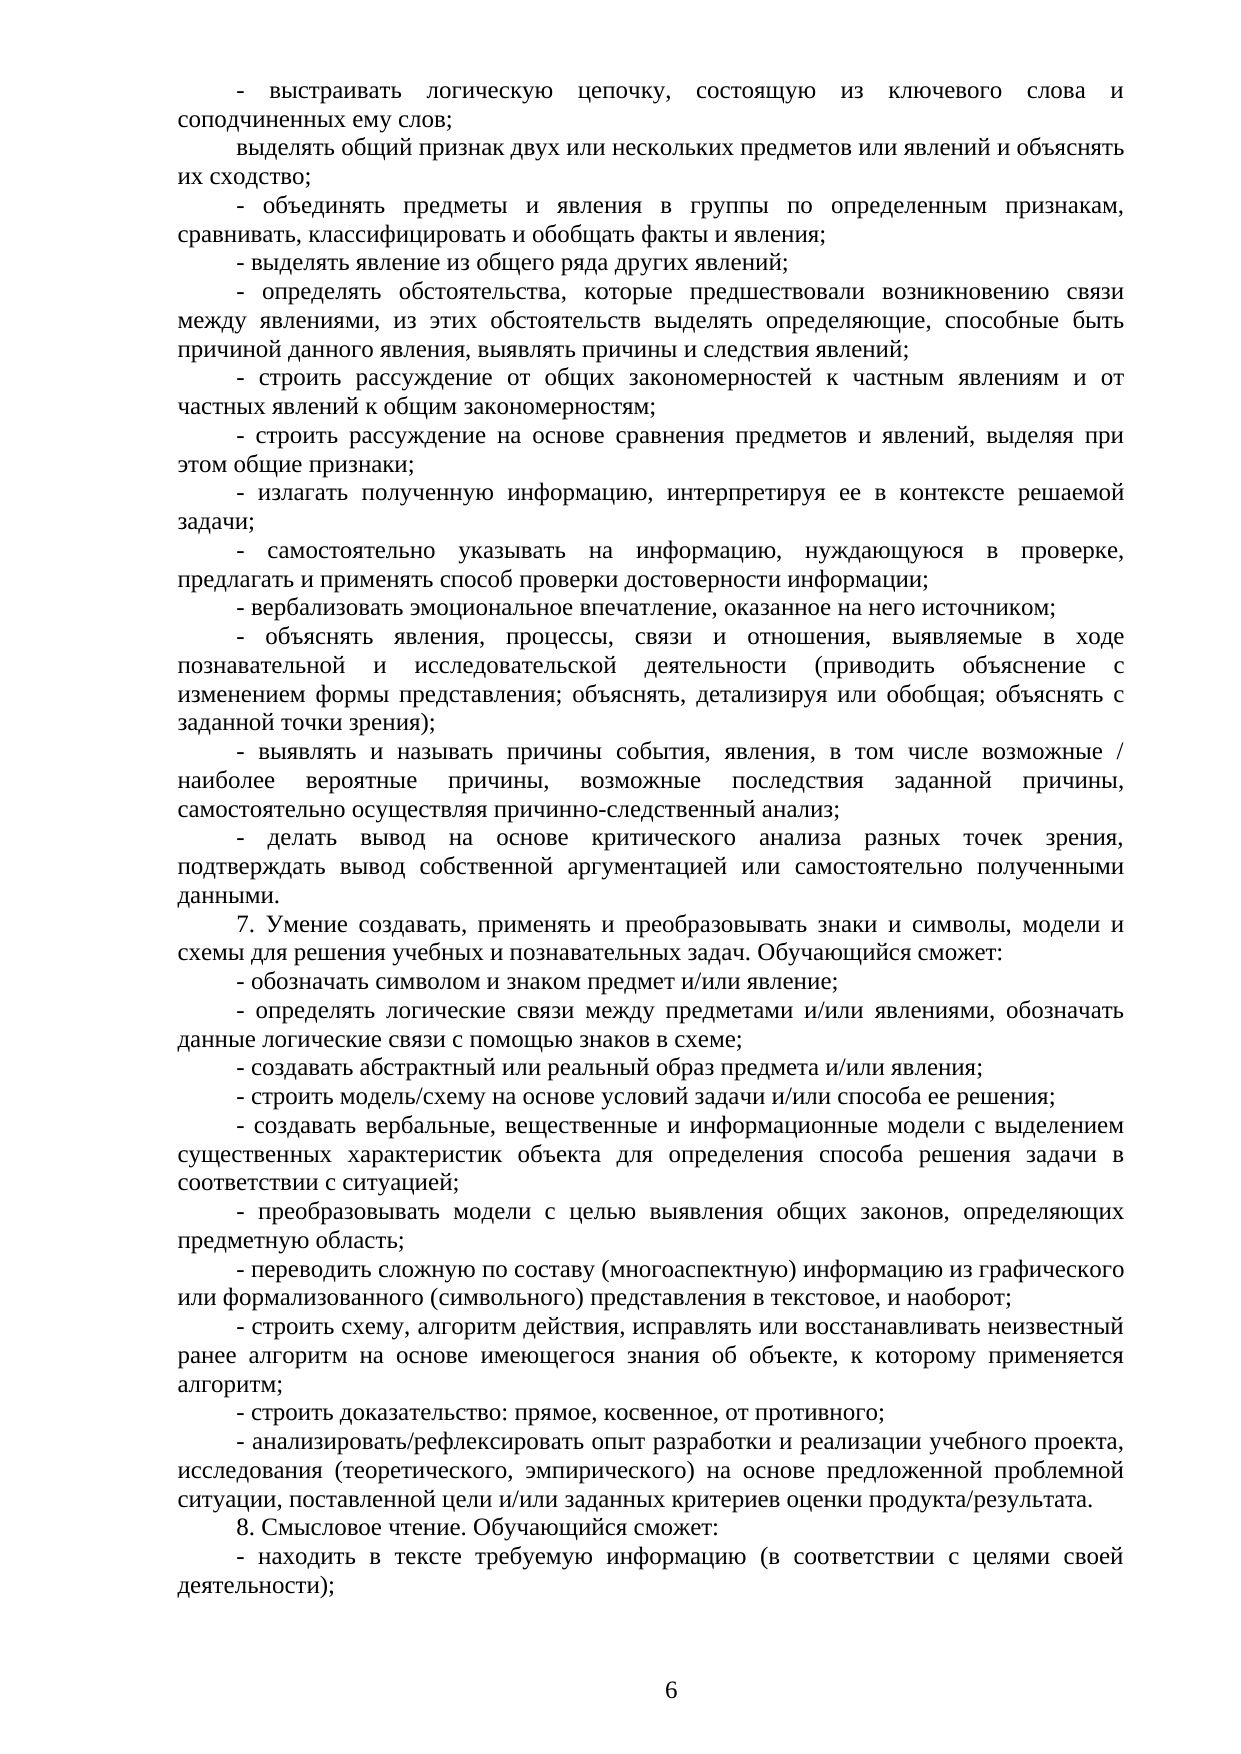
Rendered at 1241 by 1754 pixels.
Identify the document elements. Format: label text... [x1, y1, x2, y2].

text - объяснять явления, процессы, связи и отношения, выявляемые в ходе познавательной и исследовательской деятельности (приводить объяснение с изменением формы представления; объяснять, детализируя или обобщая; объяснять с заданной точки зрения); [177, 621, 1125, 736]
text - выделять явление из общего ряда других явлений; [177, 247, 1125, 276]
text - переводить сложную по составу (многоаспектную) информацию из графического или формализованного (символьного) представления в текстовое, и наоборот; [177, 1254, 1125, 1311]
text - анализировать/рефлексировать опыт разработки и реализации учебного проекта, исследования (теоретического, эмпирического) на основе предложенной проблемной ситуации, поставленной цели и/или заданных критериев оценки продукта/результата. [177, 1426, 1125, 1512]
text - определять обстоятельства, которые предшествовали возникновению связи между явлениями, из этих обстоятельств выделять определяющие, способные быть причиной данного явления, выявлять причины и следствия явлений; [177, 276, 1125, 362]
text - излагать полученную информацию, интерпретируя ее в контексте решаемой задачи; [177, 477, 1125, 535]
text 7. Умение создавать, применять и преобразовывать знаки и символы, модели и схемы для решения учебных и познавательных задач. Обучающийся сможет: [177, 909, 1125, 966]
text - определять логические связи между предметами и/или явлениями, обозначать данные логические связи с помощью знаков в схеме; [177, 995, 1125, 1052]
text - строить модель/схему на основе условий задачи и/или способа ее решения; [177, 1081, 1125, 1110]
text - преобразовывать модели с целью выявления общих законов, определяющих предметную область; [177, 1196, 1125, 1254]
text - делать вывод на основе критического анализа разных точек зрения, подтверждать вывод собственной аргументацией или самостоятельно полученными данными. [177, 822, 1125, 909]
text - самостоятельно указывать на информацию, нуждающуюся в проверке, предлагать и применять способ проверки достоверности информации; [177, 535, 1125, 592]
text - выявлять и называть причины события, явления, в том числе возможные / наиболее вероятные причины, возможные последствия заданной причины, самостоятельно осуществляя причинно-следственный анализ; [177, 736, 1125, 822]
text - объединять предметы и явления в группы по определенным признакам, сравнивать, классифицировать и обобщать факты и явления; [177, 190, 1125, 247]
text - создавать вербальные, вещественные и информационные модели с выделением существенных характеристик объекта для определения способа решения задачи в соответствии с ситуацией; [177, 1110, 1125, 1196]
text - вербализовать эмоциональное впечатление, оказанное на него источником; [177, 592, 1125, 621]
text - строить рассуждение от общих закономерностей к частным явлениям и от частных явлений к общим закономерностям; [177, 362, 1125, 420]
text - выстраивать логическую цепочку, состоящую из ключевого слова и соподчиненных ему слов; [177, 75, 1125, 132]
text - обозначать символом и знаком предмет и/или явление; [177, 966, 1125, 995]
text - создавать абстрактный или реальный образ предмета и/или явления; [177, 1052, 1125, 1081]
text 8. Смысловое чтение. Обучающийся сможет: [177, 1512, 1125, 1541]
text - находить в тексте требуемую информацию (в соответствии с целями своей деятельности); [177, 1541, 1125, 1599]
text - строить рассуждение на основе сравнения предметов и явлений, выделяя при этом общие признаки; [177, 420, 1125, 477]
text - строить доказательство: прямое, косвенное, от противного; [177, 1397, 1125, 1426]
text - строить схему, алгоритм действия, исправлять или восстанавливать неизвестный ранее алгоритм на основе имеющегося знания об объекте, к которому применяется алгоритм; [177, 1311, 1125, 1397]
text выделять общий признак двух или нескольких предметов или явлений и объяснять их сходство; [177, 132, 1125, 190]
